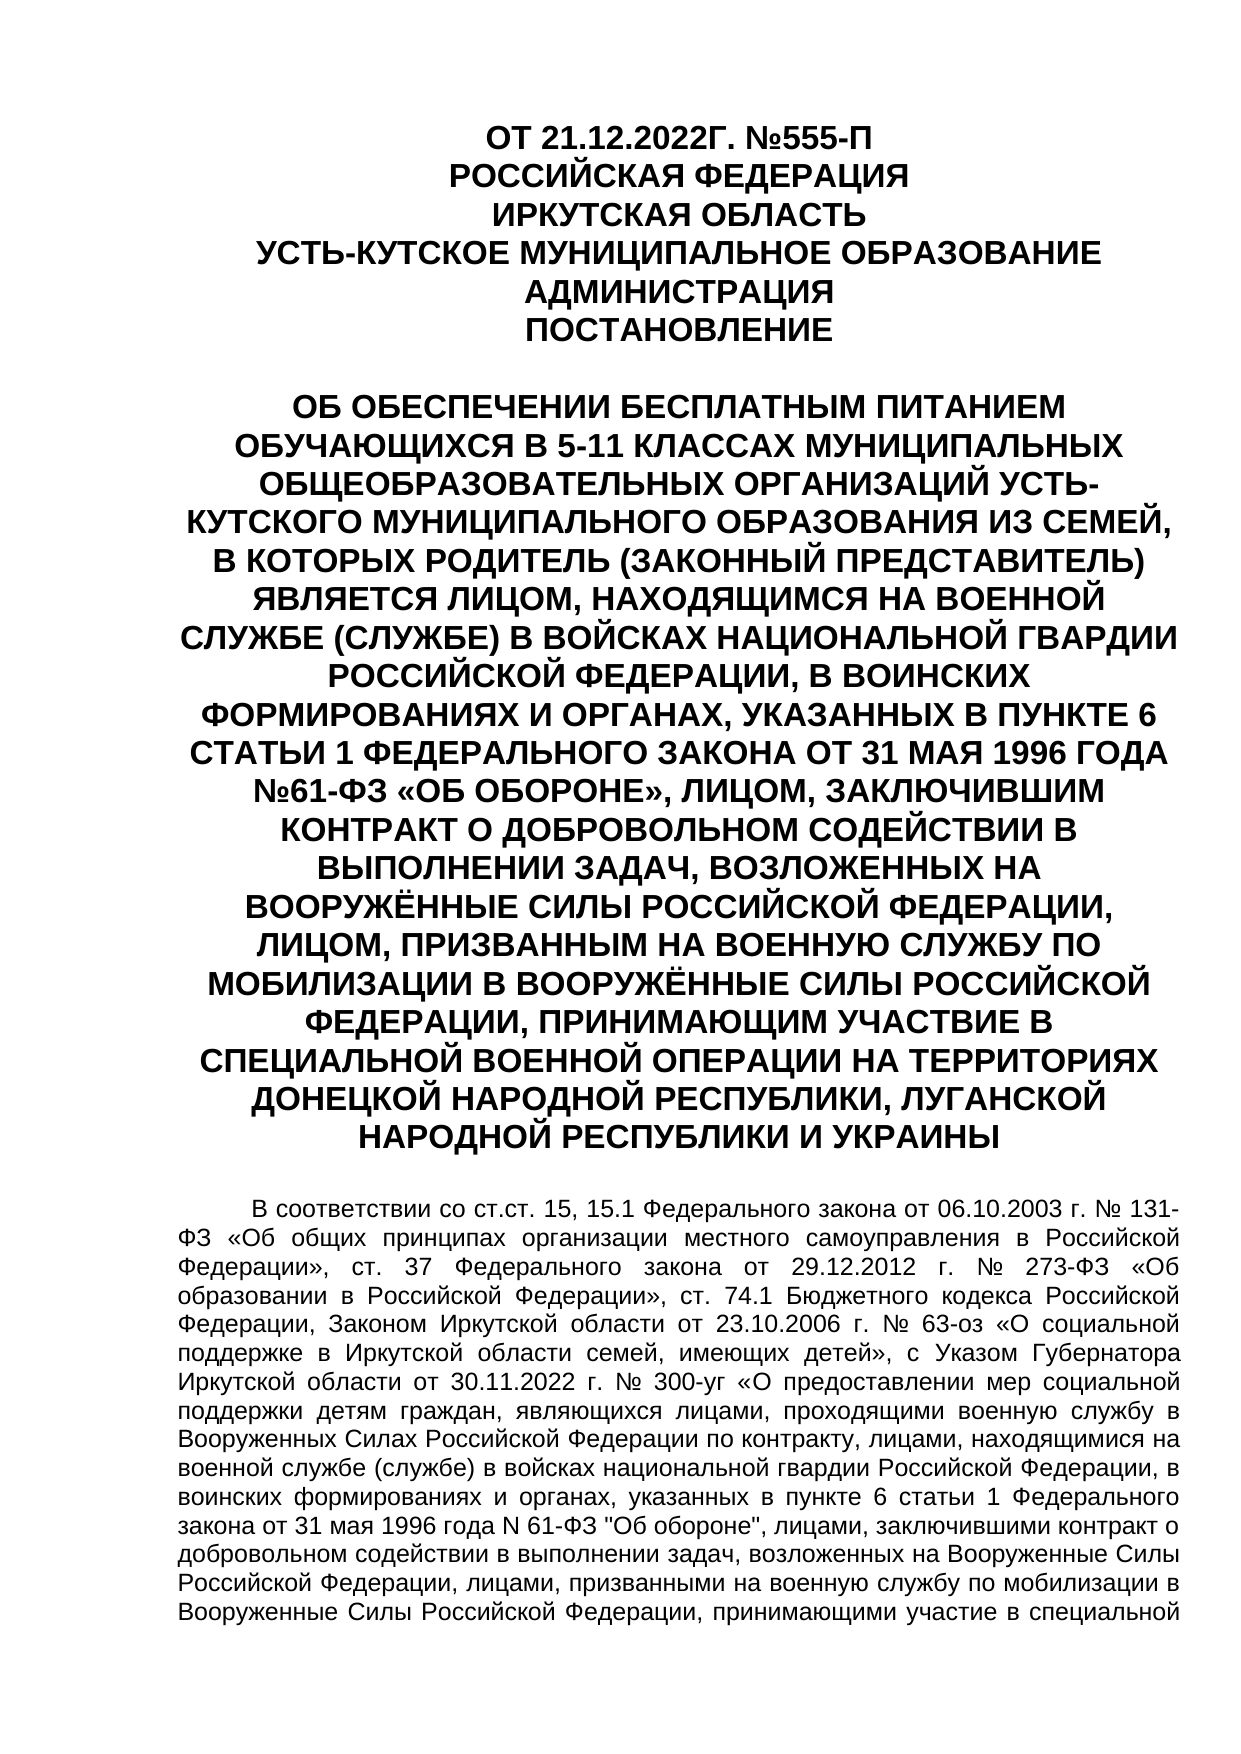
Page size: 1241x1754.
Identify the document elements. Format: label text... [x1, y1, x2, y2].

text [177, 1194, 1181, 1626]
text ИРКУТСКАЯ ОБЛАСТЬ [177, 195, 1181, 233]
text ОБ ОБЕСПЕЧЕНИИ БЕСПЛАТНЫМ ПИТАНИЕМ ОБУЧАЮЩИХСЯ В 5-11 КЛАССАХ МУНИЦИПАЛЬНЫХ ОБЩЕОБРАЗОВАТЕЛЬНЫХ ОРГАНИЗАЦИЙ УСТЬ-КУТСКОГО МУНИЦИПАЛЬНОГО ОБРАЗОВАНИЯ ИЗ СЕМЕЙ, В КОТОРЫХ РОДИТЕЛЬ (ЗАКОННЫЙ ПРЕДСТАВИТЕЛЬ) ЯВЛЯЕТСЯ ЛИЦОМ, НАХОДЯЩИМСЯ НА ВОЕННОЙ СЛУЖБЕ (СЛУЖБЕ) В ВОЙСКАХ НАЦИОНАЛЬНОЙ ГВАРДИИ РОССИЙСКОЙ ФЕДЕРАЦИИ, В ВОИНСКИХ ФОРМИРОВАНИЯХ И ОРГАНАХ, УКАЗАННЫХ В ПУНКТЕ 6 СТАТЬИ 1 ФЕДЕРАЛЬНОГО ЗАКОНА ОТ 31 МАЯ 1996 ГОДА №61-ФЗ «ОБ ОБОРОНЕ», ЛИЦОМ, ЗАКЛЮЧИВШИМ КОНТРАКТ О ДОБРОВОЛЬНОМ СОДЕЙСТВИИ В ВЫПОЛНЕНИИ ЗАДАЧ, ВОЗЛОЖЕННЫХ НА ВООРУЖЁННЫЕ СИЛЫ РОССИЙСКОЙ ФЕДЕРАЦИИ, ЛИЦОМ, ПРИЗВАННЫМ НА ВОЕННУЮ СЛУЖБУ ПО МОБИЛИЗАЦИИ В ВООРУЖЁННЫЕ СИЛЫ РОССИЙСКОЙ ФЕДЕРАЦИИ, ПРИНИМАЮЩИМ УЧАСТВИЕ В СПЕЦИАЛЬНОЙ ВОЕННОЙ ОПЕРАЦИИ НА ТЕРРИТОРИЯХ ДОНЕЦКОЙ НАРОДНОЙ РЕСПУБЛИКИ, ЛУГАНСКОЙ НАРОДНОЙ РЕСПУБЛИКИ И УКРАИНЫ [177, 387, 1181, 1156]
text ОТ 21.12.2022Г. №555-П [177, 118, 1181, 157]
text АДМИНИСТРАЦИЯ [177, 272, 1181, 310]
text РОССИЙСКАЯ ФЕДЕРАЦИЯ [177, 157, 1181, 195]
text ПОСТАНОВЛЕНИЕ [177, 310, 1181, 349]
text УСТЬ-КУТСКОЕ МУНИЦИПАЛЬНОЕ ОБРАЗОВАНИЕ [177, 233, 1181, 272]
